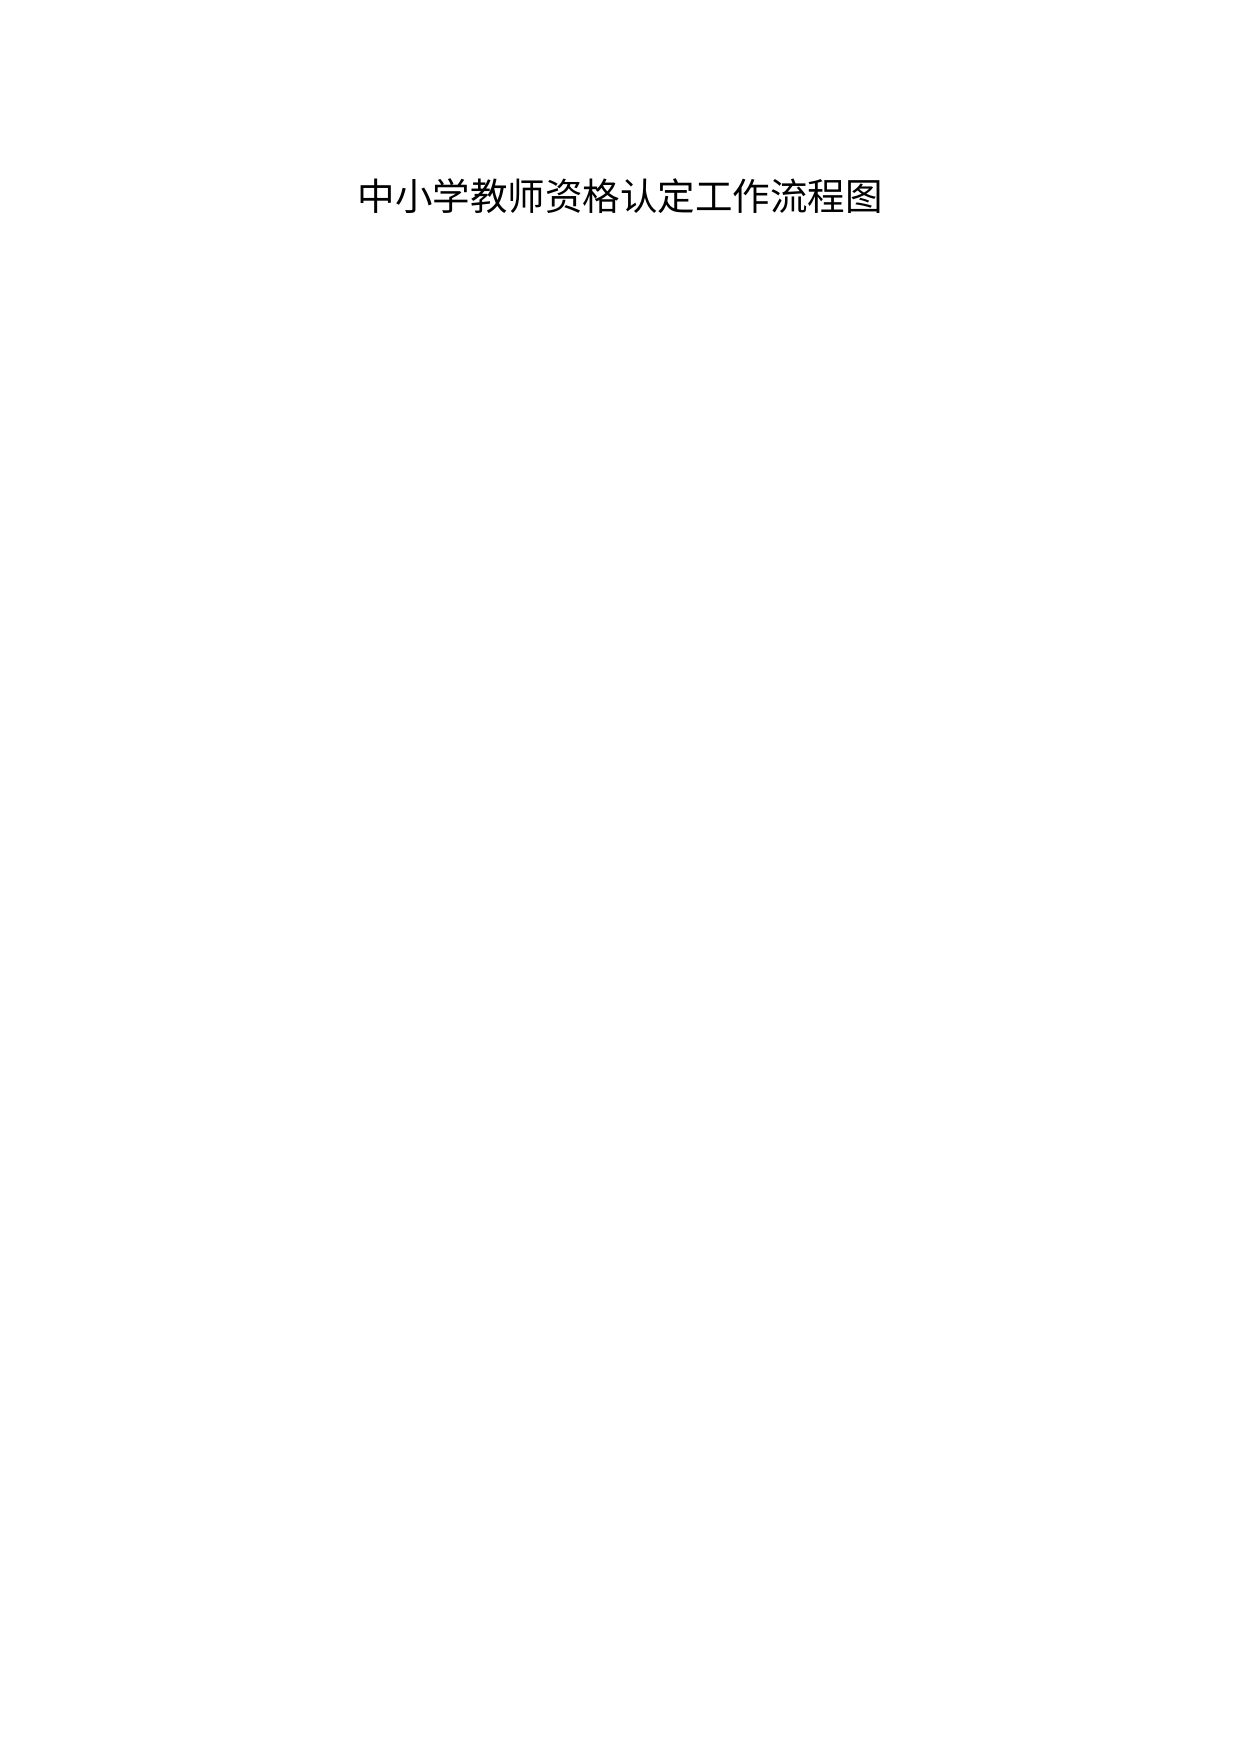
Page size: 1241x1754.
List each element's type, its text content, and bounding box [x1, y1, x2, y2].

text 中小学教师资格认定工作流程图 [112, 162, 1128, 227]
